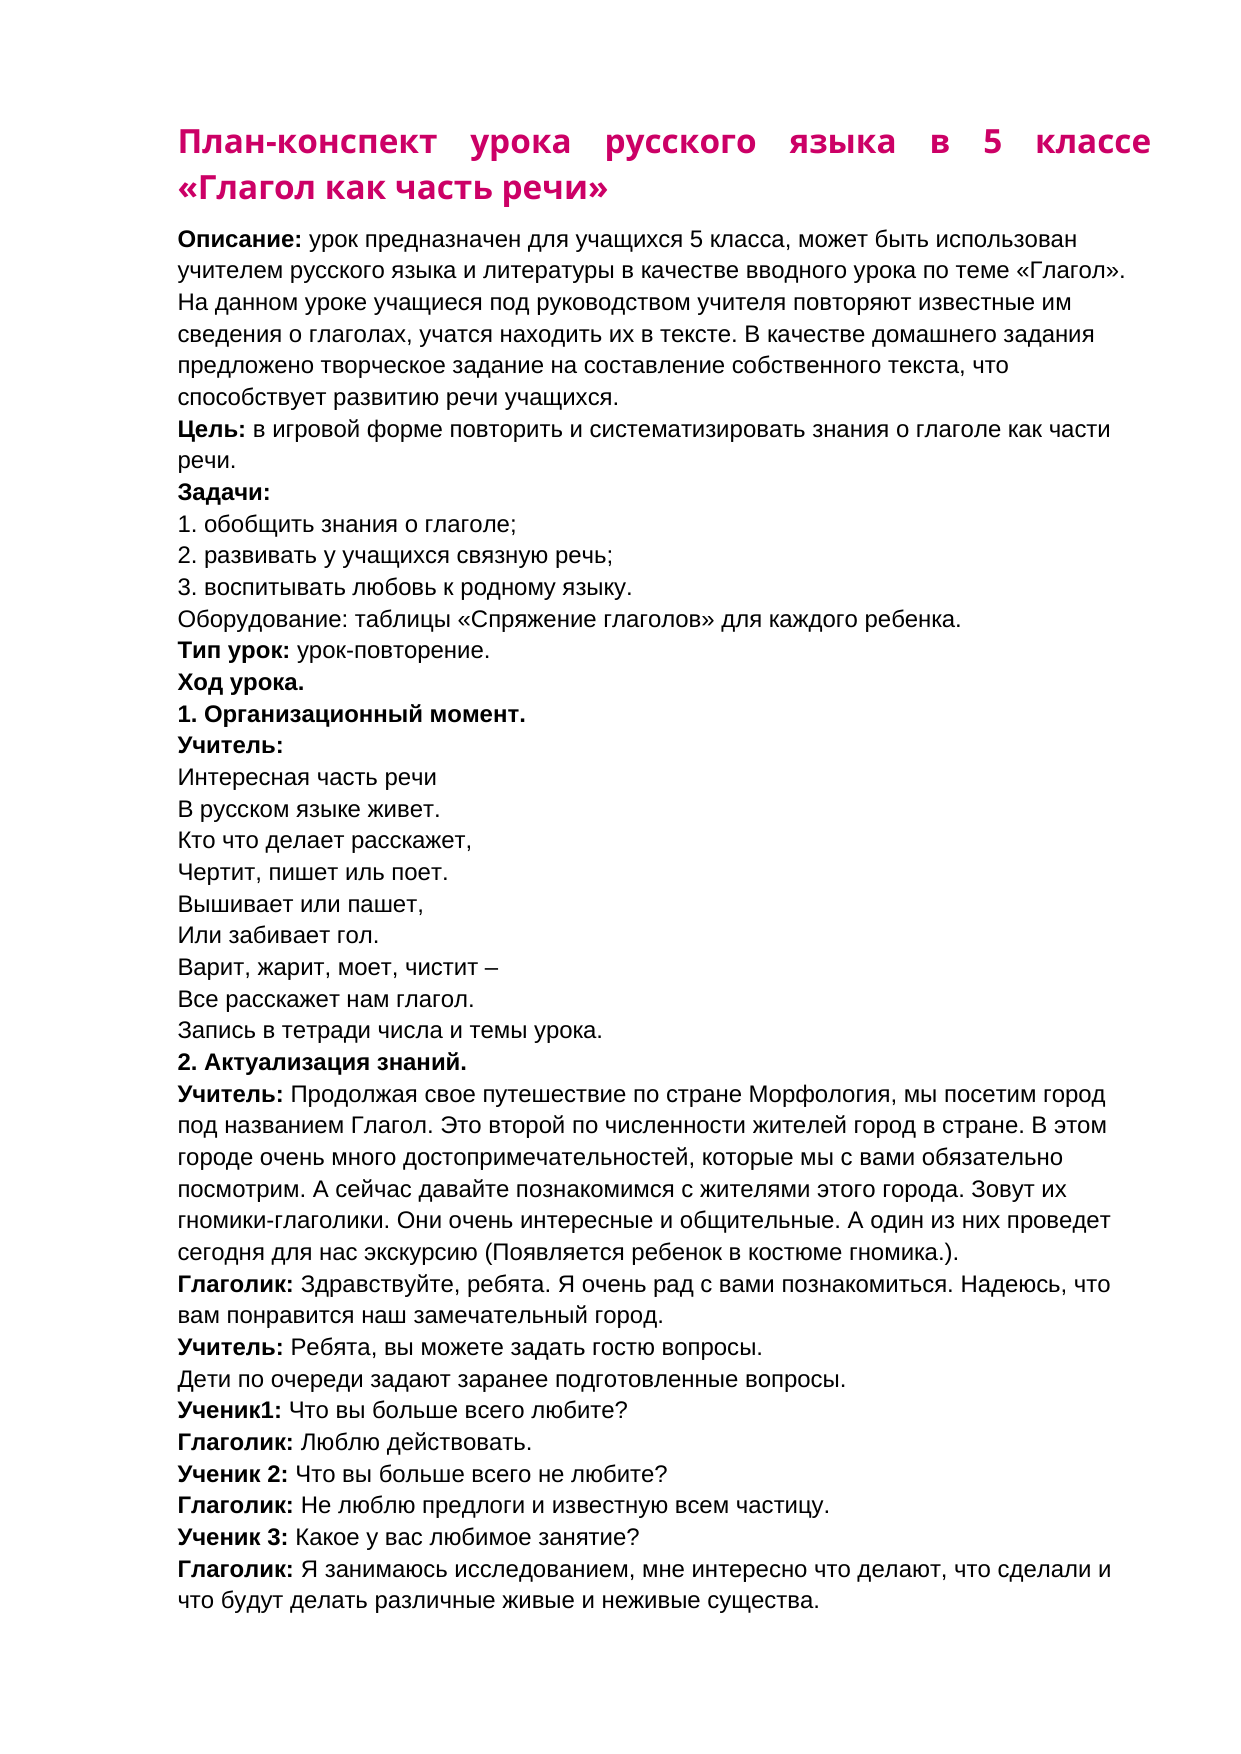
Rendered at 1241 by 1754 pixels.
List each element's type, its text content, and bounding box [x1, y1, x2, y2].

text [177, 224, 1152, 1614]
text План-конспект урока русского языка в 5 классе «Глагол как часть речи» [177, 118, 1152, 209]
